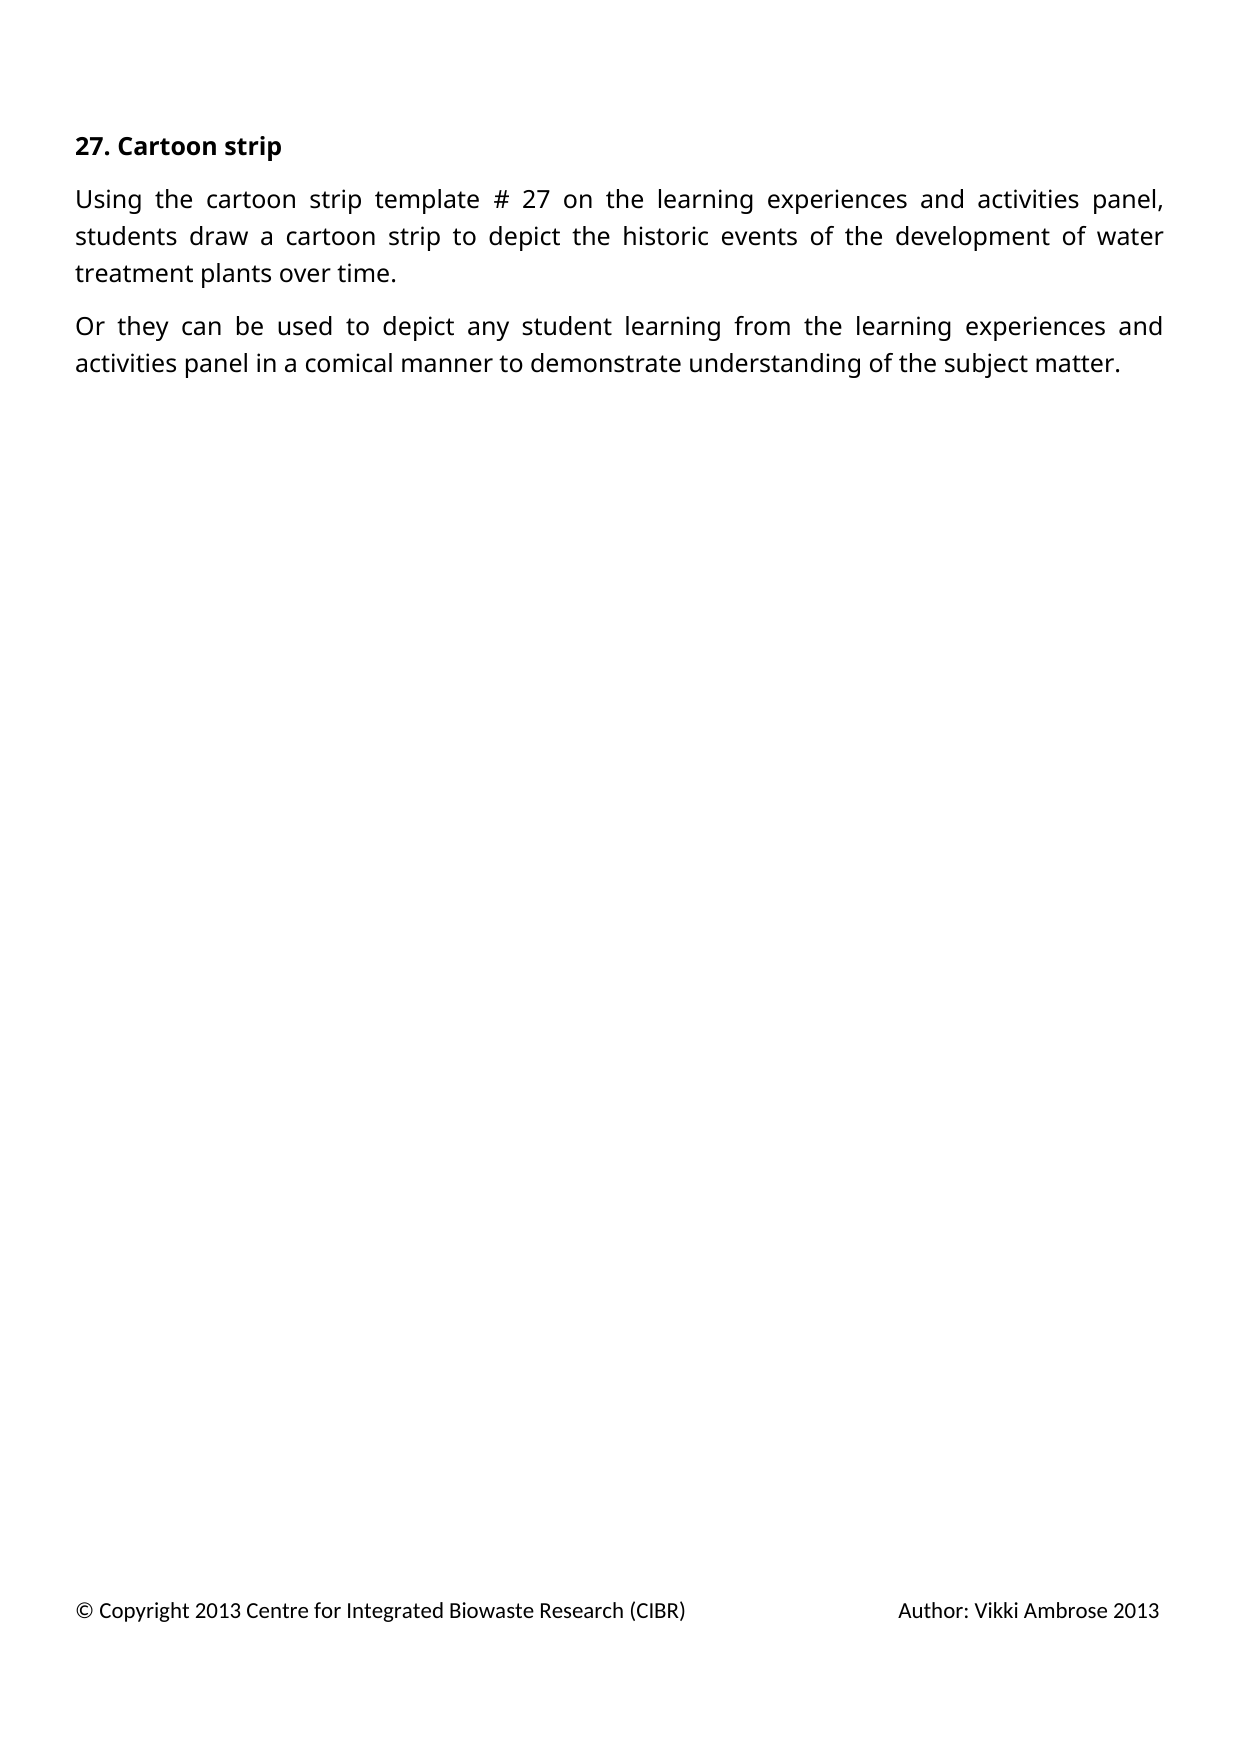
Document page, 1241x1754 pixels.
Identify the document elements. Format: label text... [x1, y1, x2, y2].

text Using the cartoon strip template # 27 on the learning experiences and activities panel, students draw a cartoon strip to depict the historic events of the development of water treatment plants over time. [75, 182, 1165, 289]
text Or they can be used to depict any student learning from the learning experiences and activities panel in a comical manner to demonstrate understanding of the subject matter. [75, 309, 1165, 380]
text 27. Cartoon strip [75, 128, 1165, 162]
